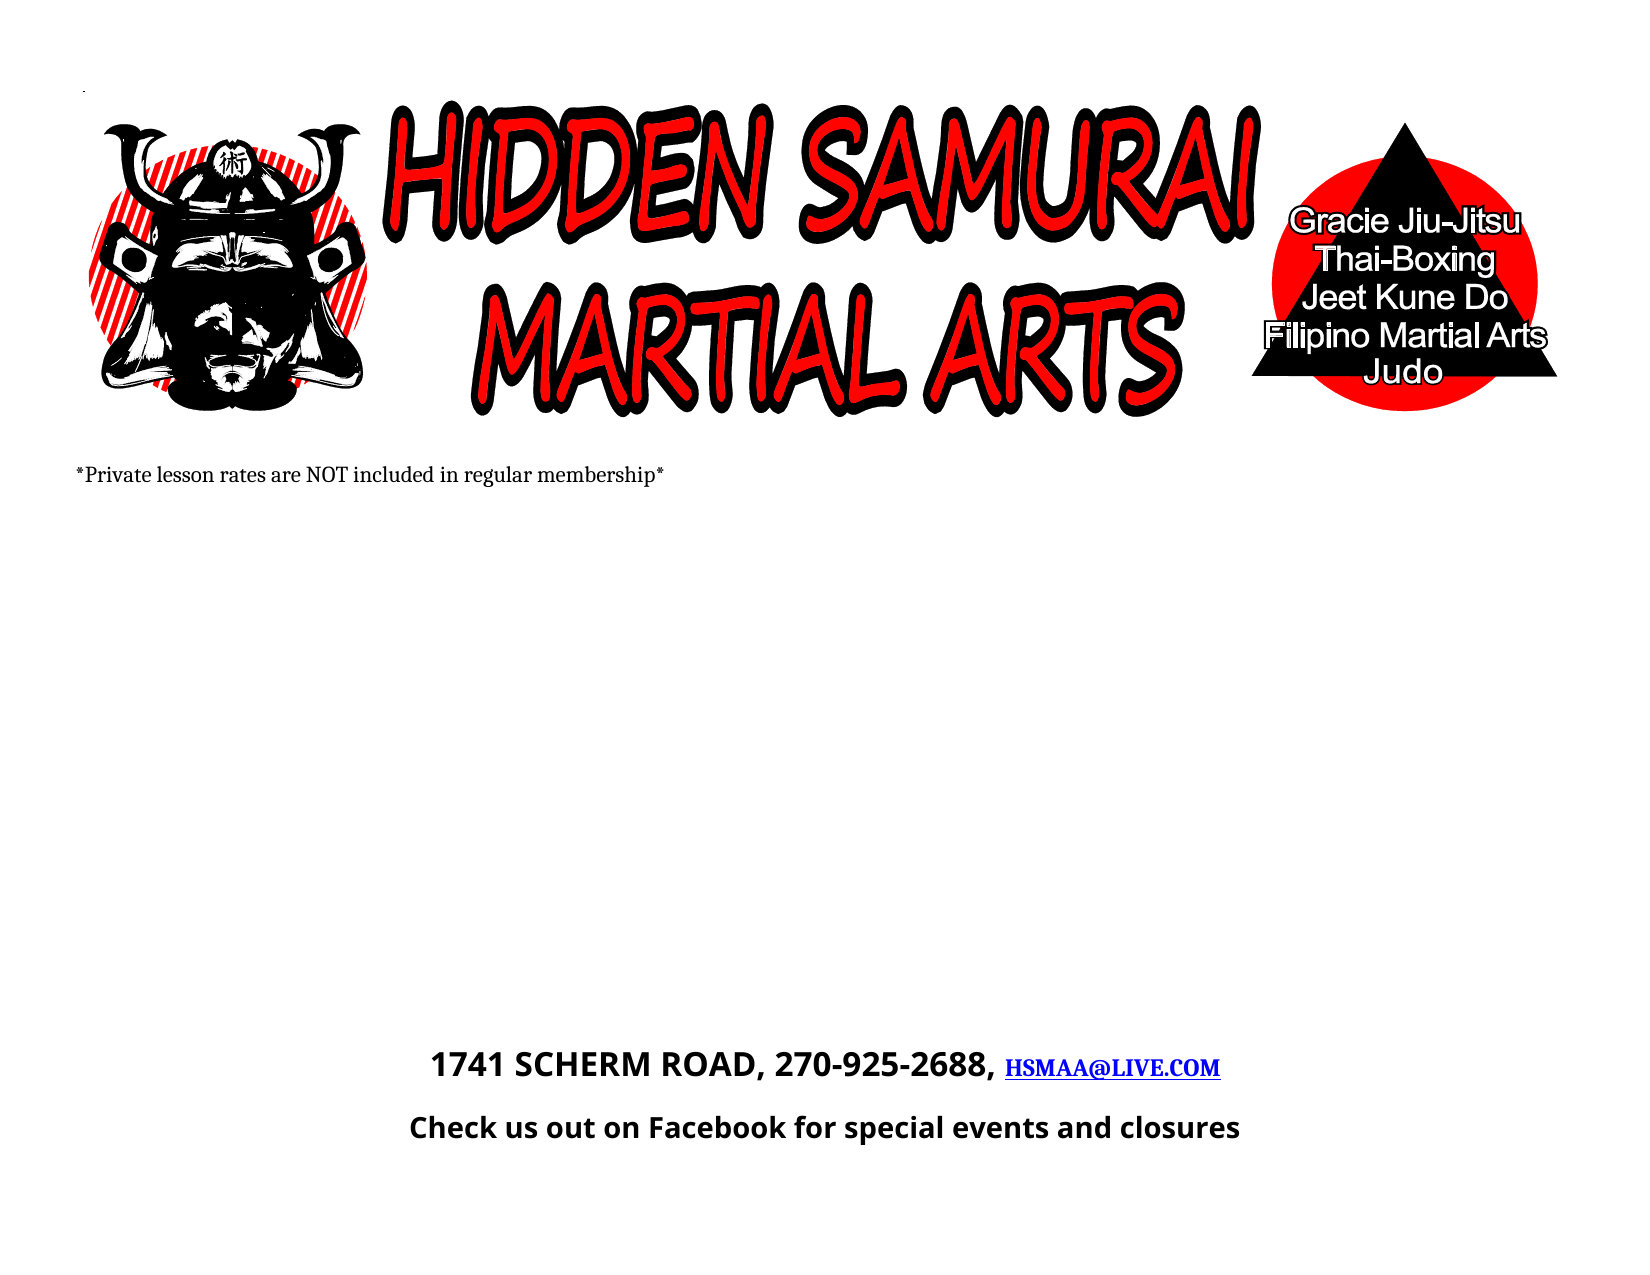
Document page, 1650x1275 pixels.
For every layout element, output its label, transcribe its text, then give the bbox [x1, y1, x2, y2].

text *Private lesson rates are NOT included in regular membership* [75, 462, 1575, 488]
